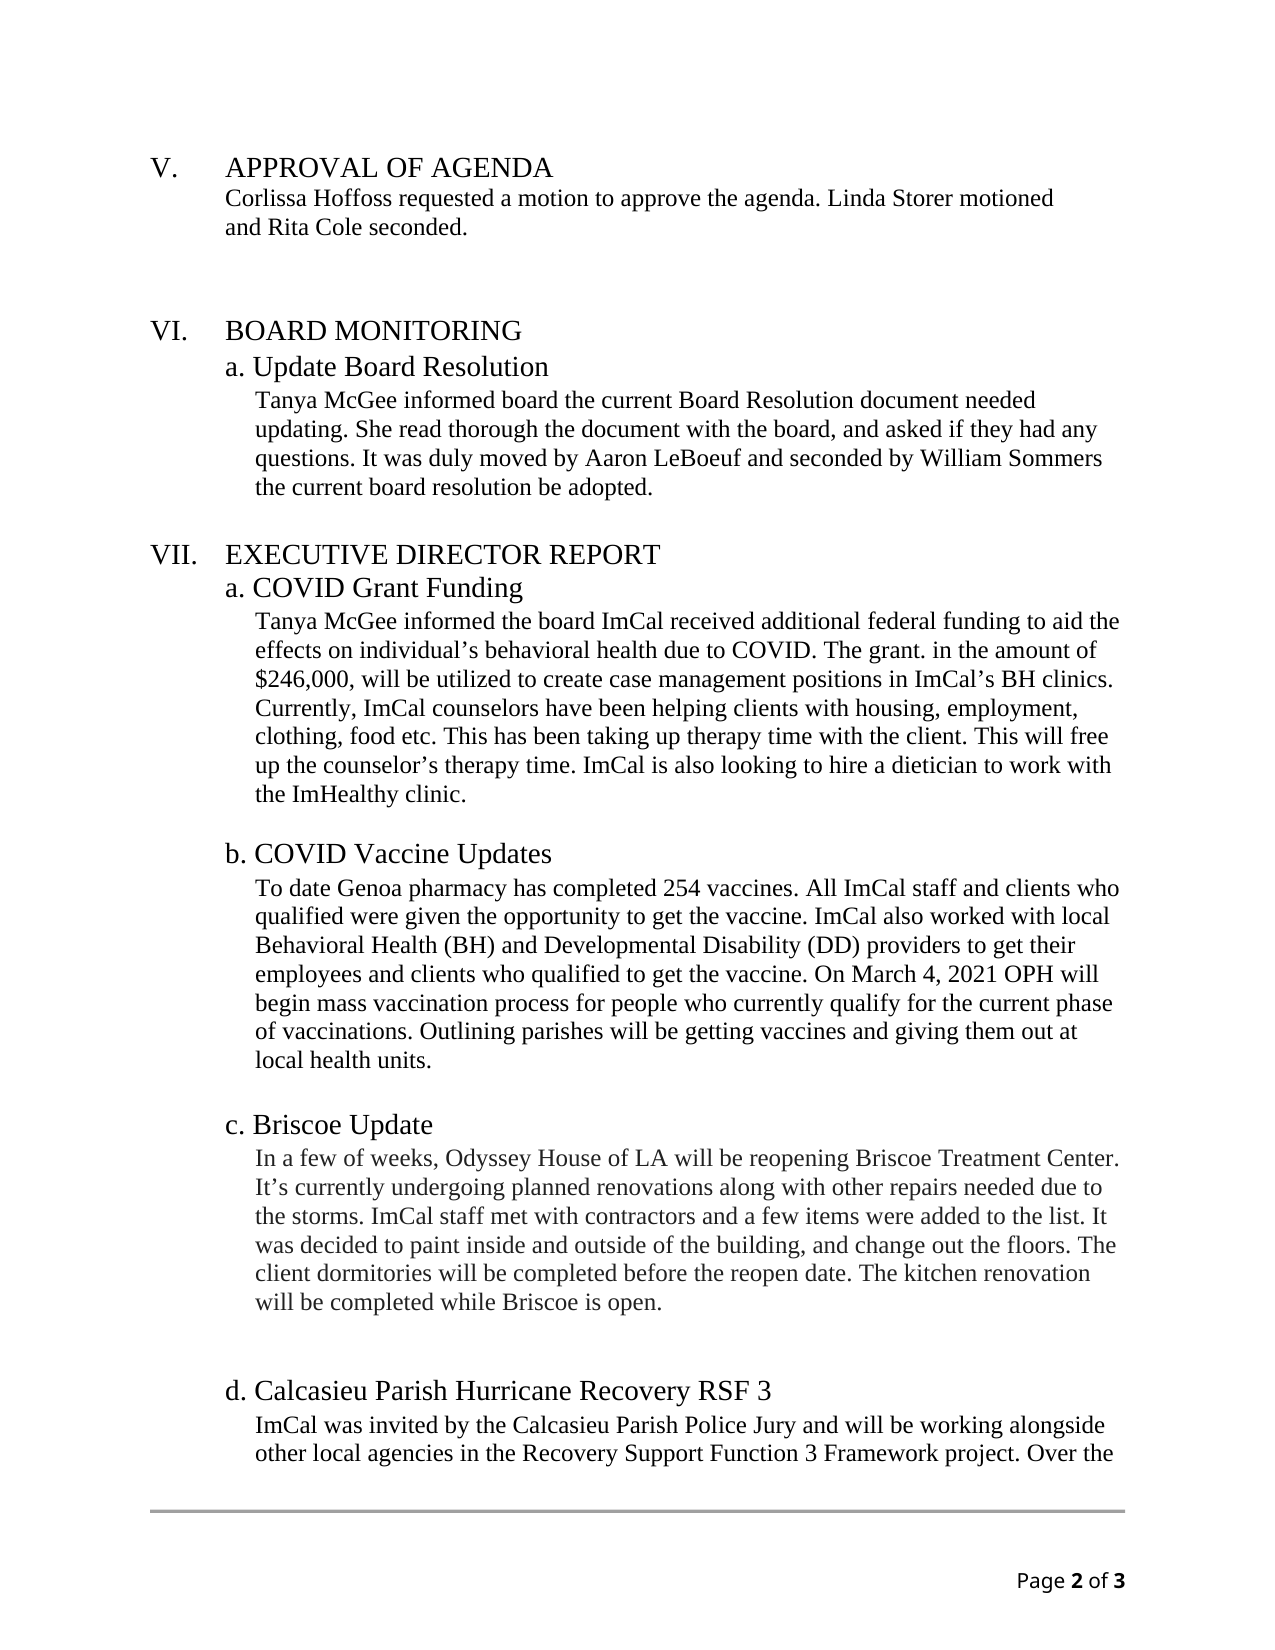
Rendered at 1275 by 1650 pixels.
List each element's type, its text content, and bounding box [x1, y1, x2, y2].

text V. APPROVAL OF AGENDA [150, 150, 1125, 183]
text Corlissa Hoffoss requested a motion to approve the agenda. Linda Storer motioned [150, 183, 1125, 212]
text c. Briscoe Update [150, 1107, 1125, 1141]
text To date Genoa pharmacy has completed 254 vaccines. All ImCal staff and clients who qualified were given the opportunity to get the vaccine. ImCal also worked with local Behavioral Health (BH) and Developmental Disability (DD) providers to get their employees and clients who qualified to get the vaccine. On March 4, 2021 OPH will begin mass vaccination process for people who currently qualify for the current phase of vaccinations. Outlining parishes will be getting vaccines and giving them out at local health units. [255, 873, 1125, 1074]
text VI. BOARD MONITORING [150, 313, 1125, 347]
text VII. EXECUTIVE DIRECTOR REPORT [150, 537, 1125, 570]
text and Rita Cole seconded. [150, 212, 1125, 241]
text b. COVID Vaccine Updates [150, 836, 1125, 870]
text a. Update Board Resolution [150, 349, 1125, 383]
text Tanya McGee informed board the current Board Resolution document needed updating. She read thorough the document with the board, and asked if they had any questions. It was duly moved by Aaron LeBoeuf and seconded by William Sommers the current board resolution be adopted. [255, 386, 1125, 501]
text Tanya McGee informed the board ImCal received additional federal funding to aid the effects on individual’s behavioral health due to COVID. The grant. in the amount of $246,000, will be utilized to create case management positions in ImCal’s BH clinics. Currently, ImCal counselors have been helping clients with housing, employment, clothing, food etc. This has been taking up therapy time with the client. This will free up the counselor’s therapy time. ImCal is also looking to hire a dietician to work with the ImHealthy clinic. [255, 606, 1125, 808]
text In a few of weeks, Odyssey House of LA will be reopening Briscoe Treatment Center. It’s currently undergoing planned renovations along with other repairs needed due to the storms. ImCal staff met with contractors and a few items were added to the list. It was decided to paint inside and outside of the building, and change out the floors. The client dormitories will be completed before the reopen date. The kitchen renovation will be completed while Briscoe is open. [255, 1143, 1125, 1316]
text a. COVID Grant Funding [150, 570, 1125, 604]
text d. Calcasieu Parish Hurricane Recovery RSF 3 [150, 1373, 1125, 1407]
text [255, 1410, 1125, 1467]
